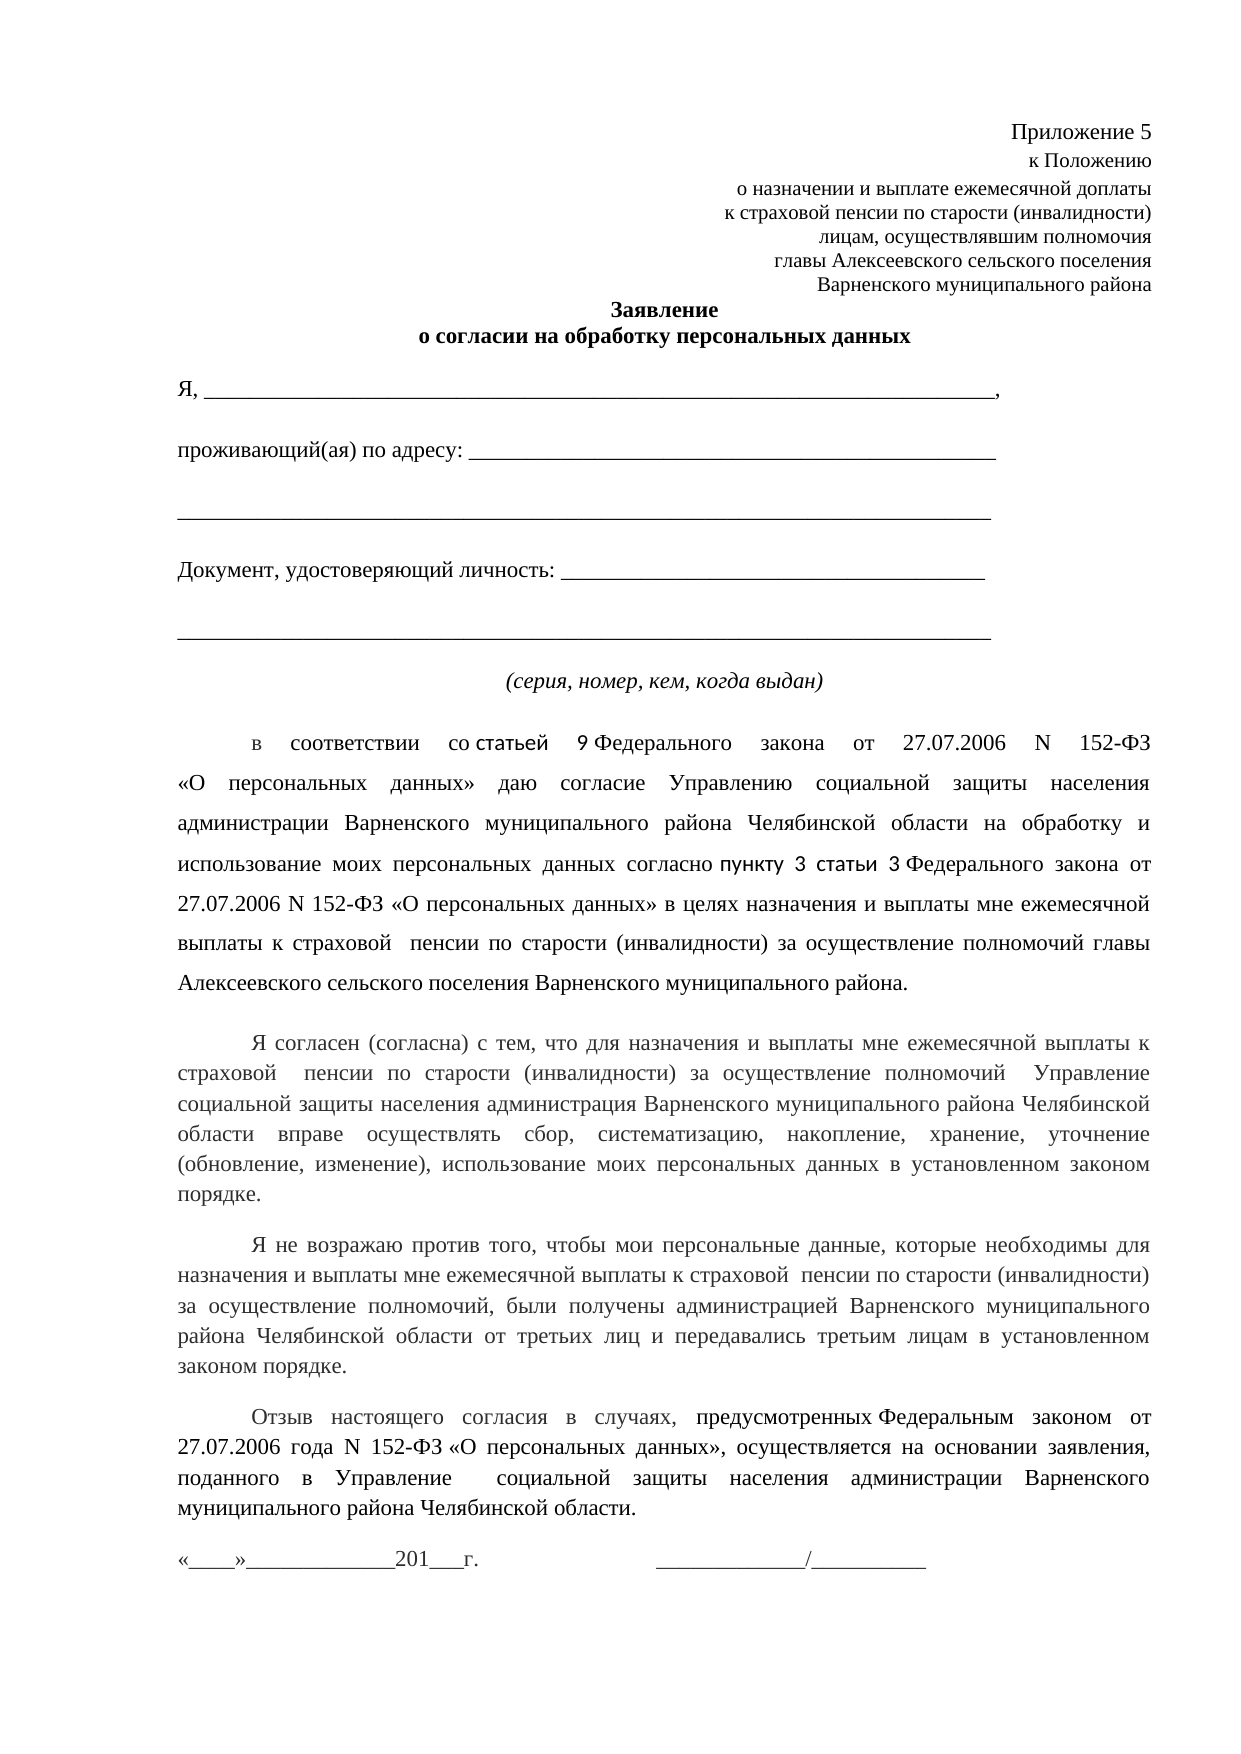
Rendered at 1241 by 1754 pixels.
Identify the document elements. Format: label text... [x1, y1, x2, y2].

text лицам, осуществлявшим полномочия [177, 224, 1152, 248]
text (серия, номер, кем, когда выдан) [177, 668, 1152, 694]
text _______________________________________________________________________ [177, 496, 1152, 522]
text главы Алексеевского сельского поселения [177, 248, 1152, 272]
text Я согласен (согласна) с тем, что для назначения и выплаты мне ежемесячной выплаты к страховой пенсии по старости (инвалидности) за осуществление полномочий Управление социальной защиты населения администрация Варненского муниципального района Челябинской области вправе осуществлять сбор, систематизацию, накопление, хранение, уточнение (обновление, изменение), использование моих персональных данных в установленном законом порядке. [177, 1029, 1152, 1207]
text _______________________________________________________________________ [177, 617, 1152, 643]
text в соответствии со статьей 9 Федерального закона от 27.07.2006 N 152-ФЗ «О персональных данных» даю согласие Управлению социальной защиты населения администрации Варненского муниципального района Челябинской области на обработку и использование моих персональных данных согласно пункту 3 статьи 3 Федерального закона от 27.07.2006 N 152-ФЗ «О персональных данных» в целях назначения и выплаты мне ежемесячной выплаты к страховой пенсии по старости (инвалидности) за осуществление полномочий главы Алексеевского сельского поселения Варненского муниципального района. [177, 728, 1152, 995]
text проживающий(ая) по адресу: ______________________________________________ [177, 436, 1152, 462]
text Отзыв настоящего согласия в случаях, предусмотренных Федеральным законом от 27.07.2006 года N 152-ФЗ «О персональных данных», осуществляется на основании заявления, поданного в Управление социальной защиты населения администрации Варненского муниципального района Челябинской области. [177, 1403, 1152, 1520]
text о согласии на обработку персональных данных [177, 323, 1152, 349]
text Варненского муниципального района [177, 272, 1152, 296]
text к страховой пенсии по старости (инвалидности) [177, 200, 1152, 224]
text Я, _____________________________________________________________________, [177, 375, 1152, 402]
text к Положению [177, 148, 1152, 172]
text о назначении и выплате ежемесячной доплаты [177, 176, 1152, 200]
text Заявление [177, 296, 1152, 323]
text «____»_____________201___г. _____________/__________ [177, 1545, 1152, 1571]
text Приложение 5 [177, 118, 1152, 144]
text Я не возражаю против того, чтобы мои персональные данные, которые необходимы для назначения и выплаты мне ежемесячной выплаты к страховой пенсии по старости (инвалидности) за осуществление полномочий, были получены администрацией Варненского муниципального района Челябинской области от третьих лиц и передавались третьим лицам в установленном законом порядке. [177, 1231, 1152, 1378]
text Документ, удостоверяющий личность: _____________________________________ [177, 556, 1152, 583]
